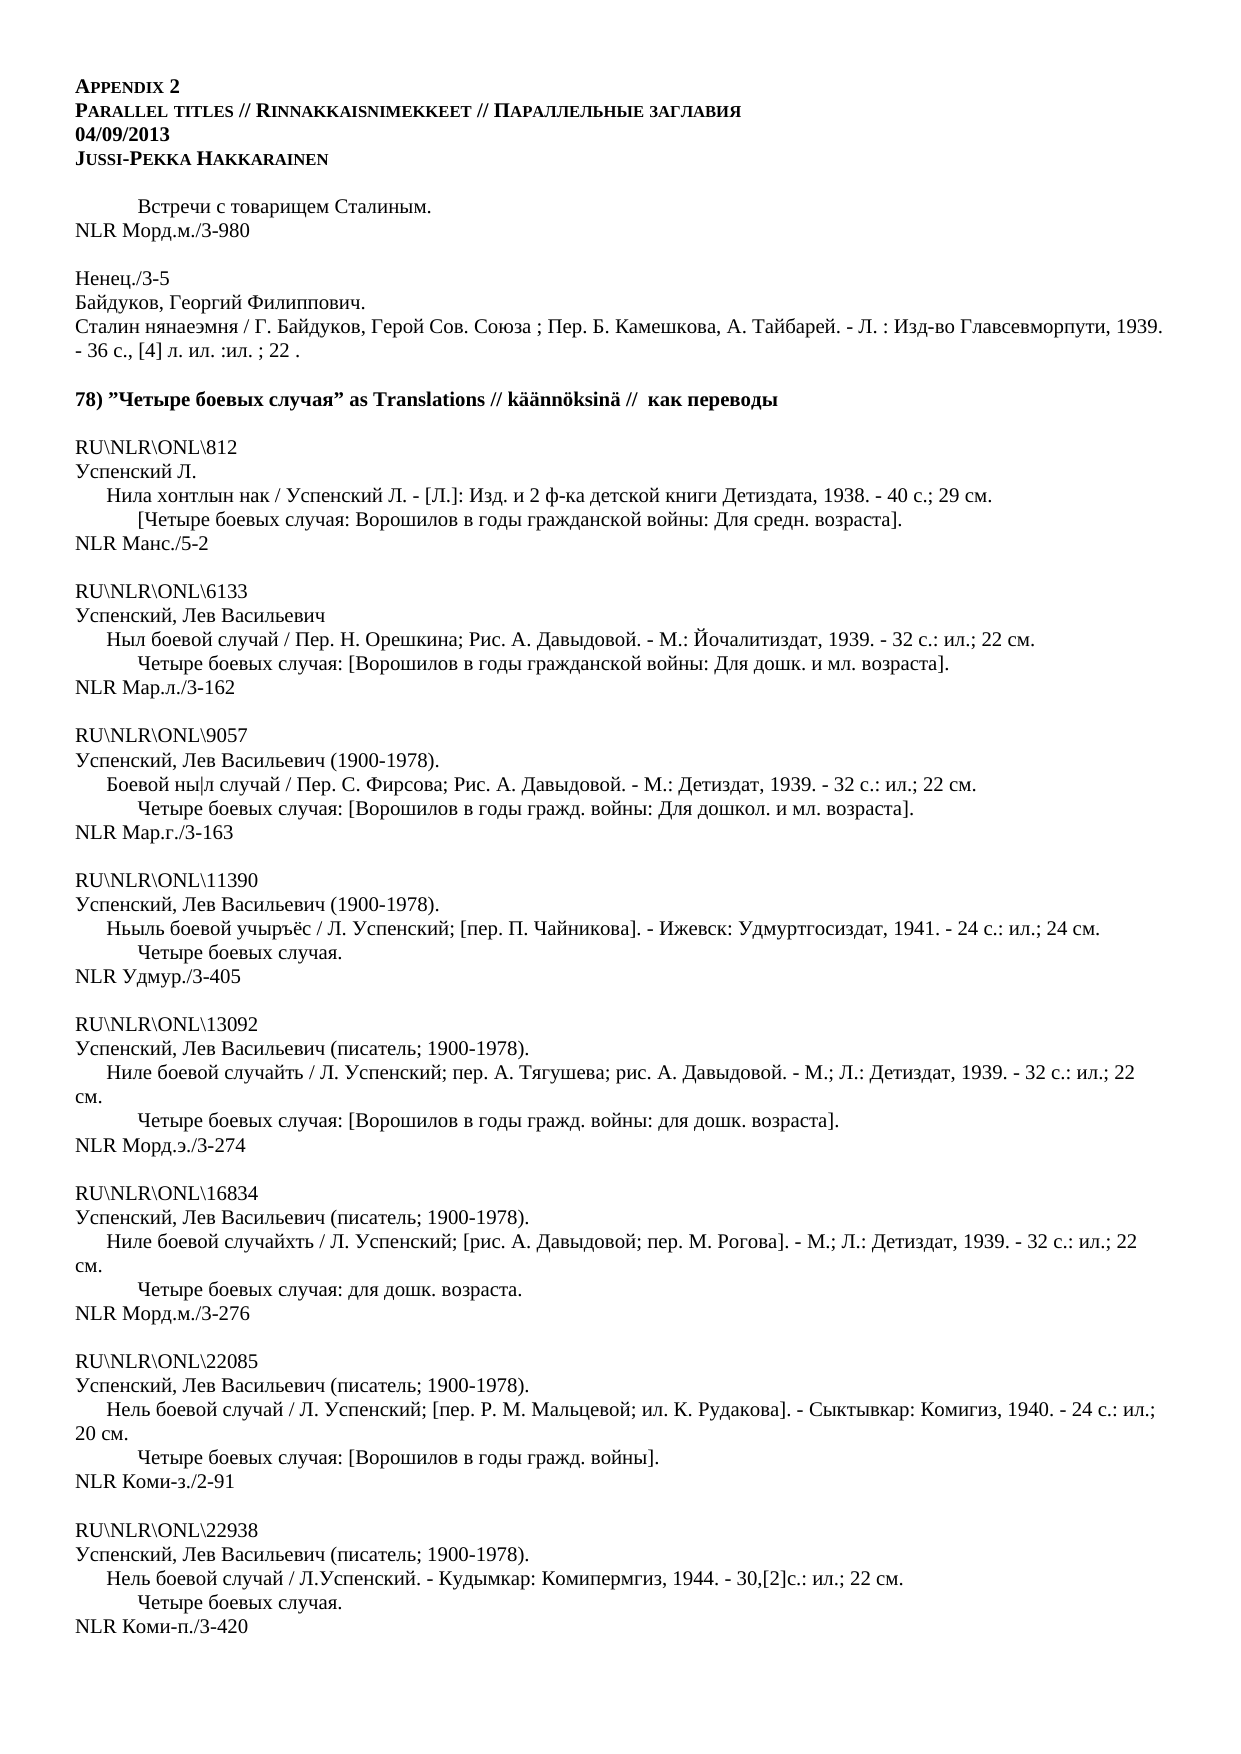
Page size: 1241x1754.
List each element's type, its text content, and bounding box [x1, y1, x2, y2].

text Нель боевой случай / Л. Успенский; [пер. Р. М. Мальцевой; ил. К. Рудакова]. - Сыктывкар: Комигиз, 1940. - 24 с.: ил.; 20 см. [75, 1397, 1165, 1445]
text RU\NLR\ONL\16834 [75, 1181, 1165, 1205]
text Ненец./3-5 [75, 266, 1165, 290]
text RU\NLR\ONL\6133 [75, 579, 1165, 603]
text Четыре боевых случая: [Ворошилов в годы гражд. войны]. [75, 1445, 1165, 1469]
text Успенский Л. [75, 459, 1165, 483]
text RU\NLR\ONL\9057 [75, 723, 1165, 747]
text 78) ”Четыре боевых случая” as Translations // käännöksinä // как переводы [75, 387, 1165, 411]
text NLR Коми-п./3-420 [75, 1614, 1165, 1638]
text RU\NLR\ONL\13092 [75, 1012, 1165, 1036]
text Успенский, Лев Васильевич (писатель; 1900-1978). [75, 1542, 1165, 1566]
text Четыре боевых случая: [Ворошилов в годы гражданской войны: Для дошк. и мл. возраста]. [75, 651, 1165, 675]
text Успенский, Лев Васильевич [75, 603, 1165, 627]
text Успенский, Лев Васильевич (писатель; 1900-1978). [75, 1205, 1165, 1229]
text NLR Коми-з./2-91 [75, 1469, 1165, 1493]
text [Четыре боевых случая: Ворошилов в годы гражданской войны: Для средн. возраста]. [75, 507, 1165, 531]
text NLR Манс./5-2 [75, 531, 1165, 555]
text NLR Удмур./3-405 [75, 964, 1165, 988]
text Боевой ны|л случай / Пер. С. Фирсова; Рис. А. Давыдовой. - М.: Детиздат, 1939. - 32 с.: ил.; 22 см. [75, 772, 1165, 796]
text Успенский, Лев Васильевич (1900-1978). [75, 892, 1165, 916]
text NLR Мар.л./3-162 [75, 675, 1165, 699]
text Четыре боевых случая. [75, 1590, 1165, 1614]
text Четыре боевых случая: [Ворошилов в годы гражд. войны: Для дошкол. и мл. возраста]. [75, 796, 1165, 820]
text Четыре боевых случая. [75, 940, 1165, 964]
text RU\NLR\ONL\812 [75, 435, 1165, 459]
text Ныл боевой случай / Пер. Н. Орешкина; Рис. А. Давыдовой. - М.: Йочалитиздат, 1939. - 32 с.: ил.; 22 см. [75, 627, 1165, 651]
text NLR Морд.э./3-274 [75, 1132, 1165, 1157]
text Успенский, Лев Васильевич (писатель; 1900-1978). [75, 1373, 1165, 1397]
text Ниле боевой случайть / Л. Успенский; пер. А. Тягушева; рис. А. Давыдовой. - М.; Л.: Детиздат, 1939. - 32 с.: ил.; 22 см. [75, 1060, 1165, 1108]
text Четыре боевых случая: для дошк. возраста. [75, 1277, 1165, 1301]
text Четыре боевых случая: [Ворошилов в годы гражд. войны: для дошк. возраста]. [75, 1108, 1165, 1132]
text Нила хонтлын нак / Успенский Л. - [Л.]: Изд. и 2 ф-ка детской книги Детиздата, 1938. - 40 с.; 29 см. [75, 483, 1165, 507]
text NLR Мар.г./3-163 [75, 820, 1165, 844]
text Байдуков, Георгий Филиппович. [75, 290, 1165, 314]
text RU\NLR\ONL\22938 [75, 1517, 1165, 1542]
text NLR Морд.м./3-276 [75, 1301, 1165, 1325]
text Сталин нянаеэмня / Г. Байдуков, Герой Сов. Союза ; Пер. Б. Камешкова, А. Тайбарей. - Л. : Изд-во Главсевморпути, 1939. - 36 с., [4] л. ил. :ил. ; 22 . [75, 314, 1165, 362]
text Встречи с товарищем Сталиным. [75, 194, 1165, 218]
text Успенский, Лев Васильевич (1900-1978). [75, 747, 1165, 772]
text Нель боевой случай / Л.Успенский. - Кудымкар: Комипермгиз, 1944. - 30,[2]с.: ил.; 22 см. [75, 1566, 1165, 1590]
text RU\NLR\ONL\11390 [75, 868, 1165, 892]
text Ниле боевой случайхть / Л. Успенский; [рис. А. Давыдовой; пер. М. Рогова]. - М.; Л.: Детиздат, 1939. - 32 с.: ил.; 22 см. [75, 1229, 1165, 1277]
text Успенский, Лев Васильевич (писатель; 1900-1978). [75, 1036, 1165, 1060]
text Ньыль боевой учыръёс / Л. Успенский; [пер. П. Чайникова]. - Ижевск: Удмуртгосиздат, 1941. - 24 с.: ил.; 24 см. [75, 916, 1165, 940]
text NLR Морд.м./3-980 [75, 218, 1165, 242]
text RU\NLR\ONL\22085 [75, 1349, 1165, 1373]
